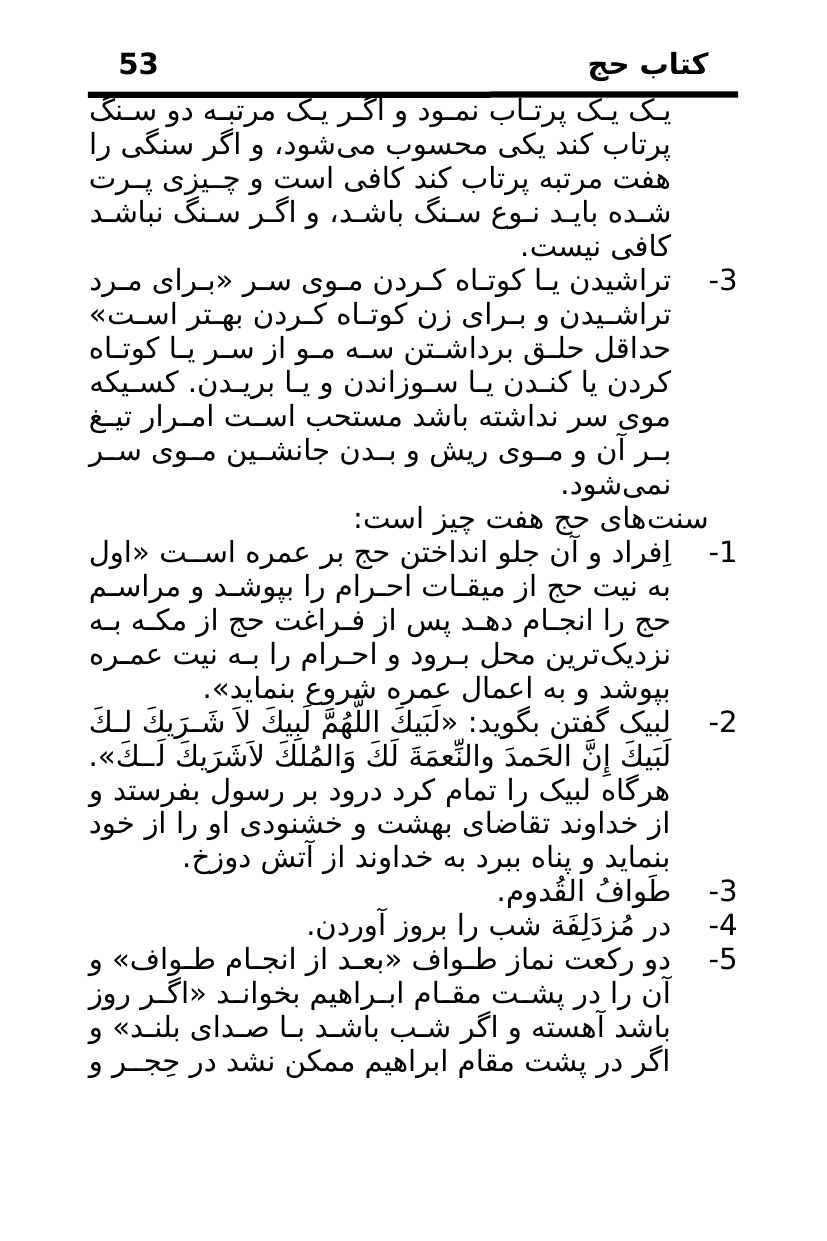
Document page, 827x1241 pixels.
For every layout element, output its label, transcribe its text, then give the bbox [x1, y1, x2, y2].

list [89, 94, 708, 263]
list در مُزدَلِفَة شب را بروز آوردن. [89, 909, 708, 943]
list اِفراد و آن جلو انداختن حج بر عمره است «اول به نیت حج از میقات احرام را بپوشد و مراسم حج را انجام دهد پس از فراغت حج از مکه به نزدیک‌ترین محل برود و احرام را به نیت عمره بپوشد و به اعمال عمره شروع بنماید». [89, 535, 708, 705]
text سنت‌های حج هفت چیز است: [89, 501, 738, 535]
list لبیک گفتن بگوید: «لَبَيكَ اللَّهُمَّ لَبِيكَ لاَ شَرَيكَ لكَ لَبَيكَ إِنَّ الحَمدَ والنِّعمَةَ لَكَ وَالمُلكَ لاَشَرَيكَ لَكَ». هرگاه لبیک را تمام کرد درود بر رسول بفرستد و از خداوند تقاضای بهشت و خشنودی او را از خود بنماید و پناه ببرد به خداوند از آتش دوزخ. [89, 705, 708, 875]
list طَوافُ القُدوم. [89, 875, 708, 909]
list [89, 943, 708, 1078]
list تراشیدن یا کوتاه کردن موی سر «برای مرد تراشیدن و برای زن کوتاه کردن بهتر است» حداقل حلق برداشتن سه مو از سر یا کوتاه کردن یا کندن یا سوزاندن و یا بریدن. کسیکه موی سر نداشته باشد مستحب است امرار تیغ بر آن و موی ریش و بدن جانشین موی سر نمی‌شود. [89, 263, 708, 501]
